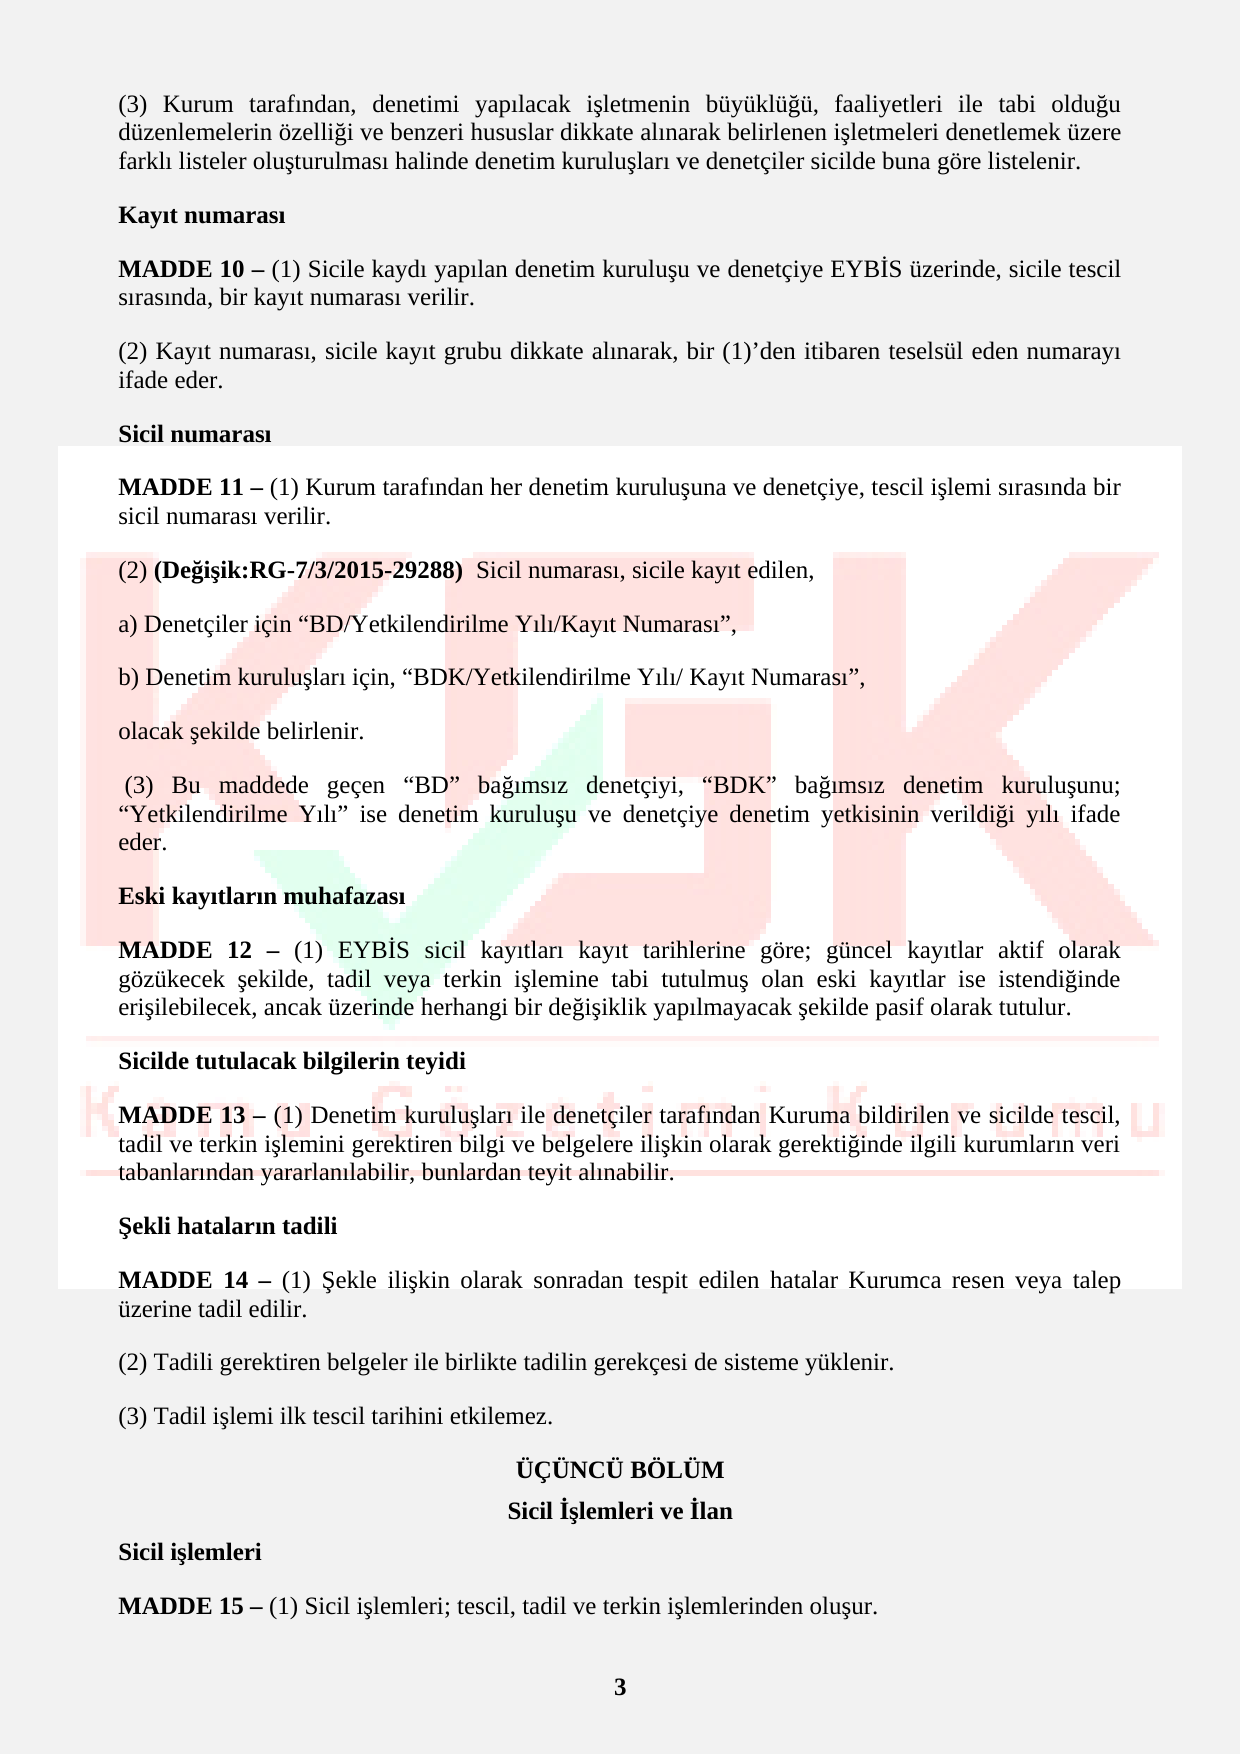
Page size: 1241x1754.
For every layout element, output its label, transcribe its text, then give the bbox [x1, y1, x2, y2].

text Şekli hataların tadili [118, 1211, 1122, 1240]
text Eski kayıtların muhafazası [118, 881, 1122, 910]
text MADDE 10 – (1) Sicile kaydı yapılan denetim kuruluşu ve denetçiye EYBİS üzerinde, sicile tescil sırasında, bir kayıt numarası verilir. [118, 254, 1122, 311]
text Sicil numarası [118, 419, 1122, 447]
text olacak şekilde belirlenir. [118, 716, 1122, 745]
text Sicil İşlemleri ve İlan [118, 1496, 1122, 1525]
text MADDE 12 – (1) EYBİS sicil kayıtları kayıt tarihlerine göre; güncel kayıtlar aktif olarak gözükecek şekilde, tadil veya terkin işlemine tabi tutulmuş olan eski kayıtlar ise istendiğinde erişilebilecek, ancak üzerinde herhangi bir değişiklik yapılmayacak şekilde pasif olarak tutulur. [118, 935, 1122, 1021]
text MADDE 13 – (1) Denetim kuruluşları ile denetçiler tarafından Kuruma bildirilen ve sicilde tescil, tadil ve terkin işlemini gerektiren bilgi ve belgelere ilişkin olarak gerektiğinde ilgili kurumların veri tabanlarından yararlanılabilir, bunlardan teyit alınabilir. [118, 1100, 1122, 1186]
text (3) Tadil işlemi ilk tescil tarihini etkilemez. [118, 1401, 1122, 1430]
text Sicil işlemleri [118, 1537, 1122, 1566]
text MADDE 14 – (1) Şekle ilişkin olarak sonradan tespit edilen hatalar Kurumca resen veya talep üzerine tadil edilir. [118, 1265, 1122, 1322]
text (2) (Değişik:RG-7/3/2015-29288) Sicil numarası, sicile kayıt edilen, [118, 555, 1122, 584]
text MADDE 15 – (1) Sicil işlemleri; tescil, tadil ve terkin işlemlerinden oluşur. [118, 1591, 1122, 1620]
text MADDE 11 – (1) Kurum tarafından her denetim kuruluşuna ve denetçiye, tescil işlemi sırasında bir sicil numarası verilir. [118, 472, 1122, 530]
text a) Denetçiler için “BD/Yetkilendirilme Yılı/Kayıt Numarası”, [118, 609, 1122, 637]
text Kayıt numarası [118, 200, 1122, 229]
text (3) Kurum tarafından, denetimi yapılacak işletmenin büyüklüğü, faaliyetleri ile tabi olduğu düzenlemelerin özelliği ve benzeri hususlar dikkate alınarak belirlenen işletmeleri denetlemek üzere farklı listeler oluşturulması halinde denetim kuruluşları ve denetçiler sicilde buna göre listelenir. [118, 89, 1122, 175]
text Sicilde tutulacak bilgilerin teyidi [118, 1046, 1122, 1075]
text b) Denetim kuruluşları için, “BDK/Yetkilendirilme Yılı/ Kayıt Numarası”, [118, 662, 1122, 691]
text (2) Tadili gerektiren belgeler ile birlikte tadilin gerekçesi de sisteme yüklenir. [118, 1347, 1122, 1376]
text ÜÇÜNCÜ BÖLÜM [118, 1455, 1122, 1484]
text (3) Bu maddede geçen “BD” bağımsız denetçiyi, “BDK” bağımsız denetim kuruluşunu; “Yetkilendirilme Yılı” ise denetim kuruluşu ve denetçiye denetim yetkisinin verildiği yılı ifade eder. [118, 770, 1122, 856]
text (2) Kayıt numarası, sicile kayıt grubu dikkate alınarak, bir (1)’den itibaren teselsül eden numarayı ifade eder. [118, 336, 1122, 394]
